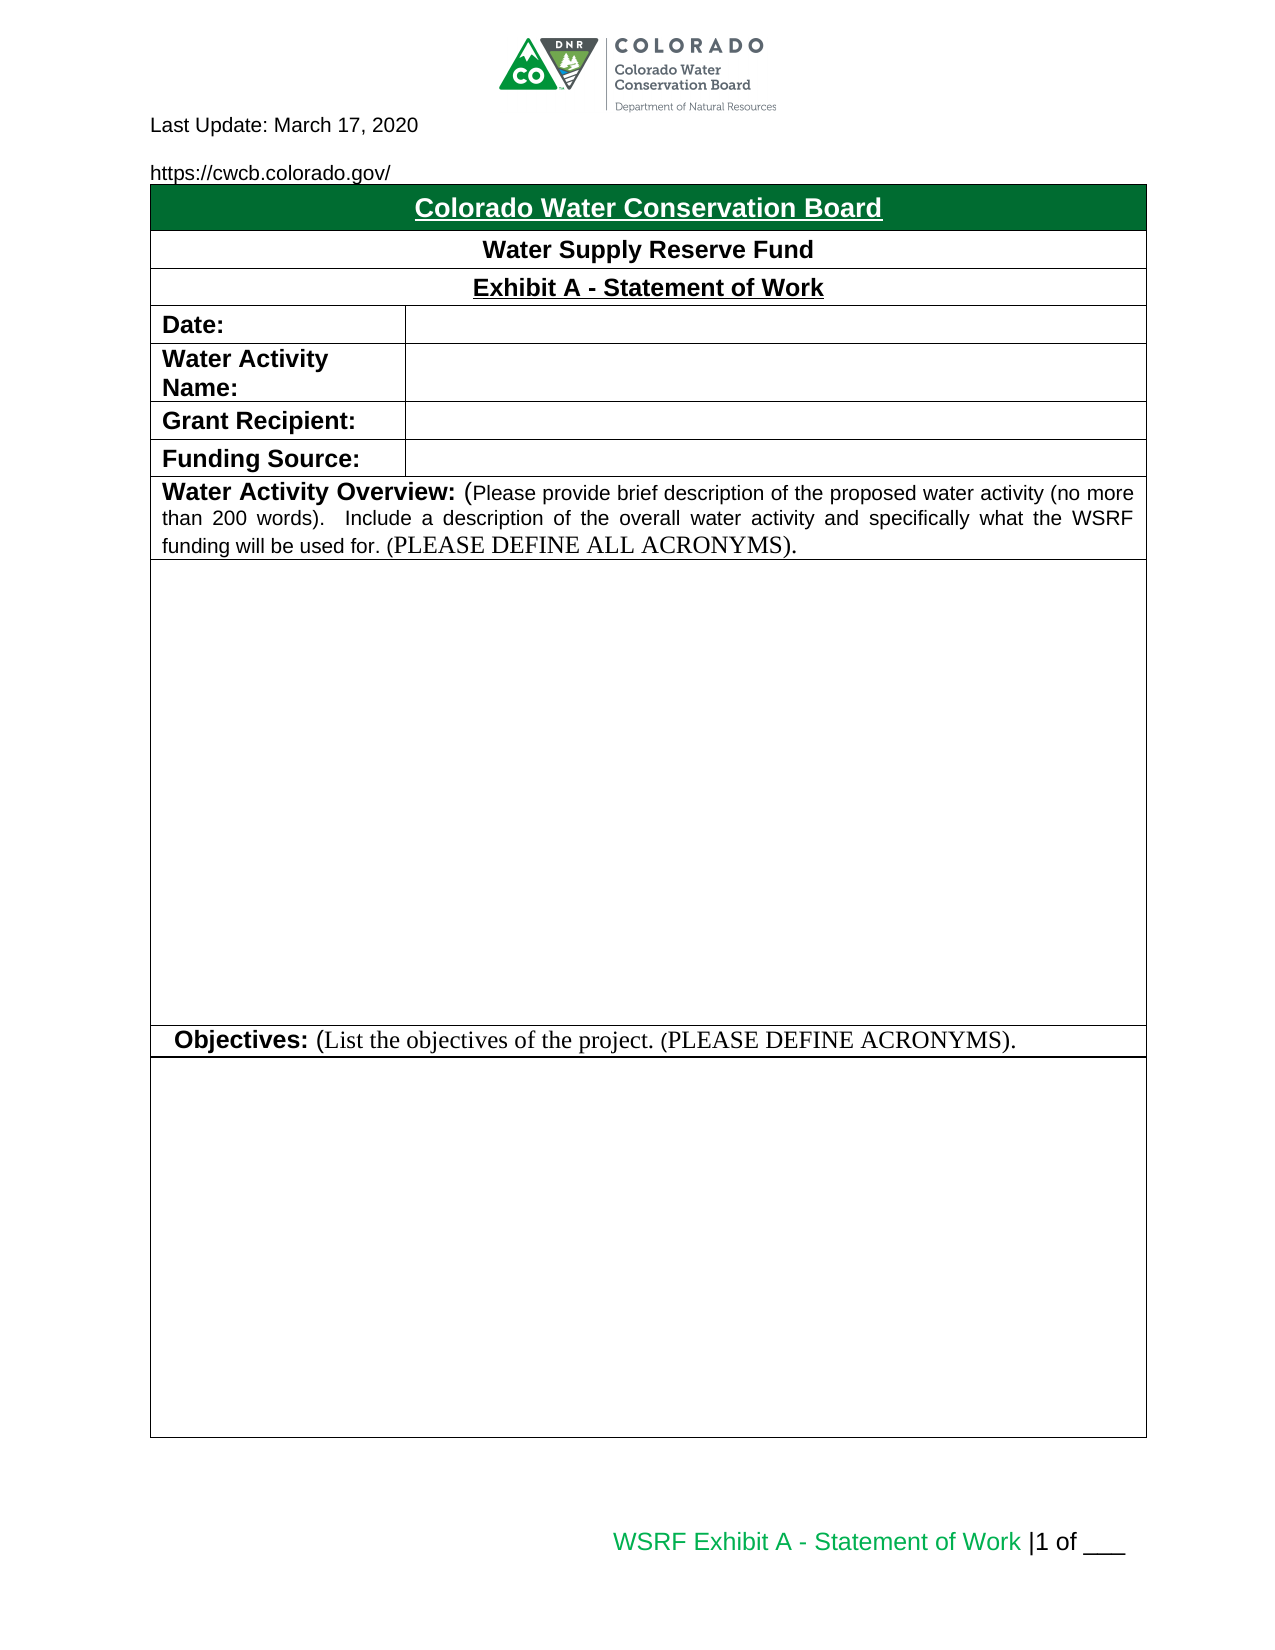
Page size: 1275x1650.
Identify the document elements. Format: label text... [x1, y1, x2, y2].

table_cell [406, 440, 1146, 476]
table_cell Water Activity Overview: (Please provide brief description of the proposed water activity (no more than 200 words). Include a description of the overall water activity and specifically what the WSRF funding will be used for. (PLEASE DEFINE ALL ACRONYMS). [151, 477, 1146, 559]
table_cell Date: [151, 306, 405, 343]
table_cell Water Activity Name: [151, 344, 405, 401]
table_cell [151, 1058, 1146, 1437]
table_cell Funding Source: [151, 440, 405, 476]
table_cell Grant Recipient: [151, 402, 405, 439]
table_cell Exhibit A - Statement of Work [151, 269, 1146, 305]
table_cell [406, 402, 1146, 439]
picture [498, 37, 777, 113]
table_cell [406, 306, 1146, 343]
table_cell [406, 344, 1146, 401]
table_cell [151, 560, 1146, 1024]
table_header Colorado Water Conservation Board [151, 185, 1146, 230]
table_cell Water Supply Reserve Fund [151, 231, 1146, 268]
table_cell Objectives: (List the objectives of the project. (PLEASE DEFINE ACRONYMS). [151, 1026, 1146, 1056]
